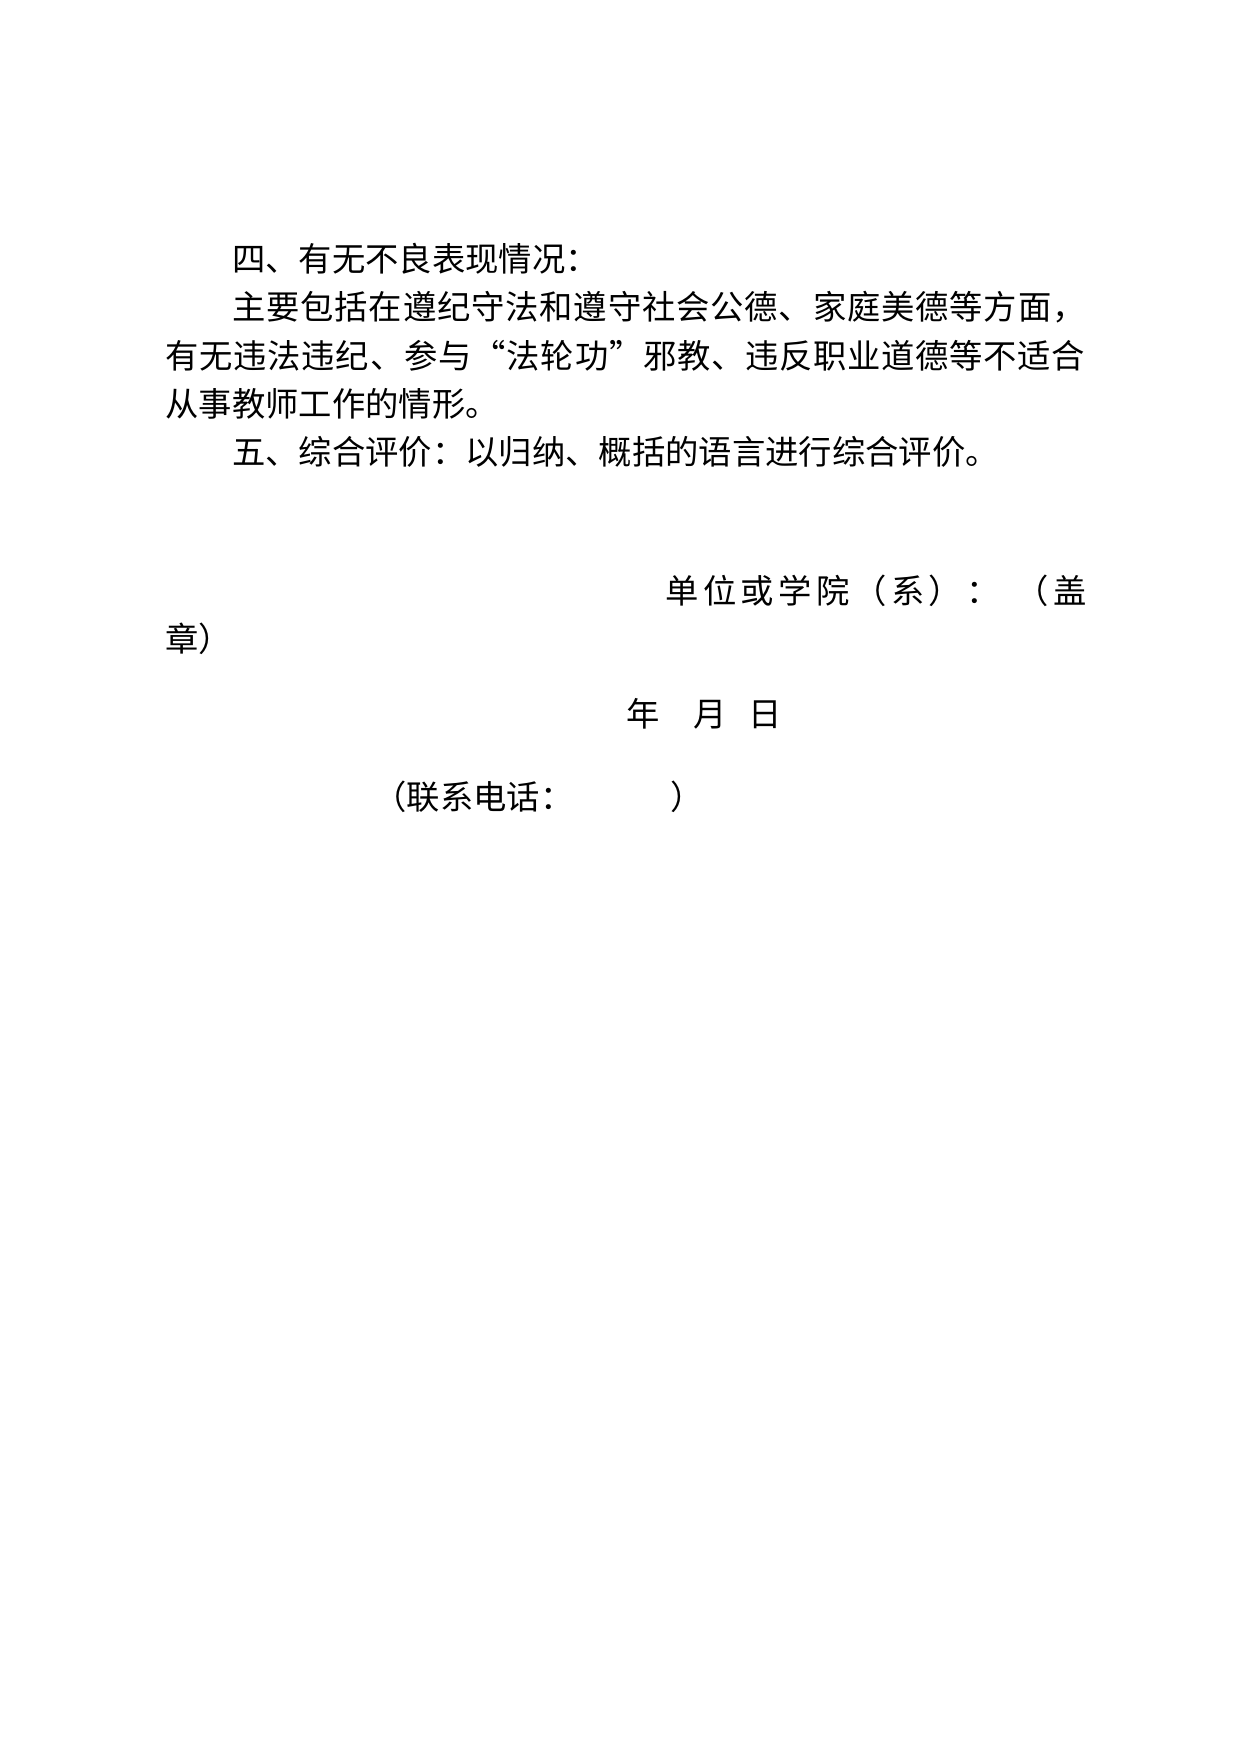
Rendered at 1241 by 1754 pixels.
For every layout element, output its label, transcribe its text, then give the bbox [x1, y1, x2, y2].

text 年 月 日 [165, 688, 1087, 736]
text 四、有无不良表现情况： [165, 233, 1087, 281]
text 主要包括在遵纪守法和遵守社会公德、家庭美德等方面，有无违法违纪、参与“法轮功”邪教、违反职业道德等不适合从事教师工作的情形。 [165, 281, 1087, 426]
text 单位或学院（系）： （盖章） [165, 565, 1087, 661]
text 五、综合评价：以归纳、概括的语言进行综合评价。 [165, 426, 1087, 474]
text （联系电话： ） [165, 763, 1087, 821]
